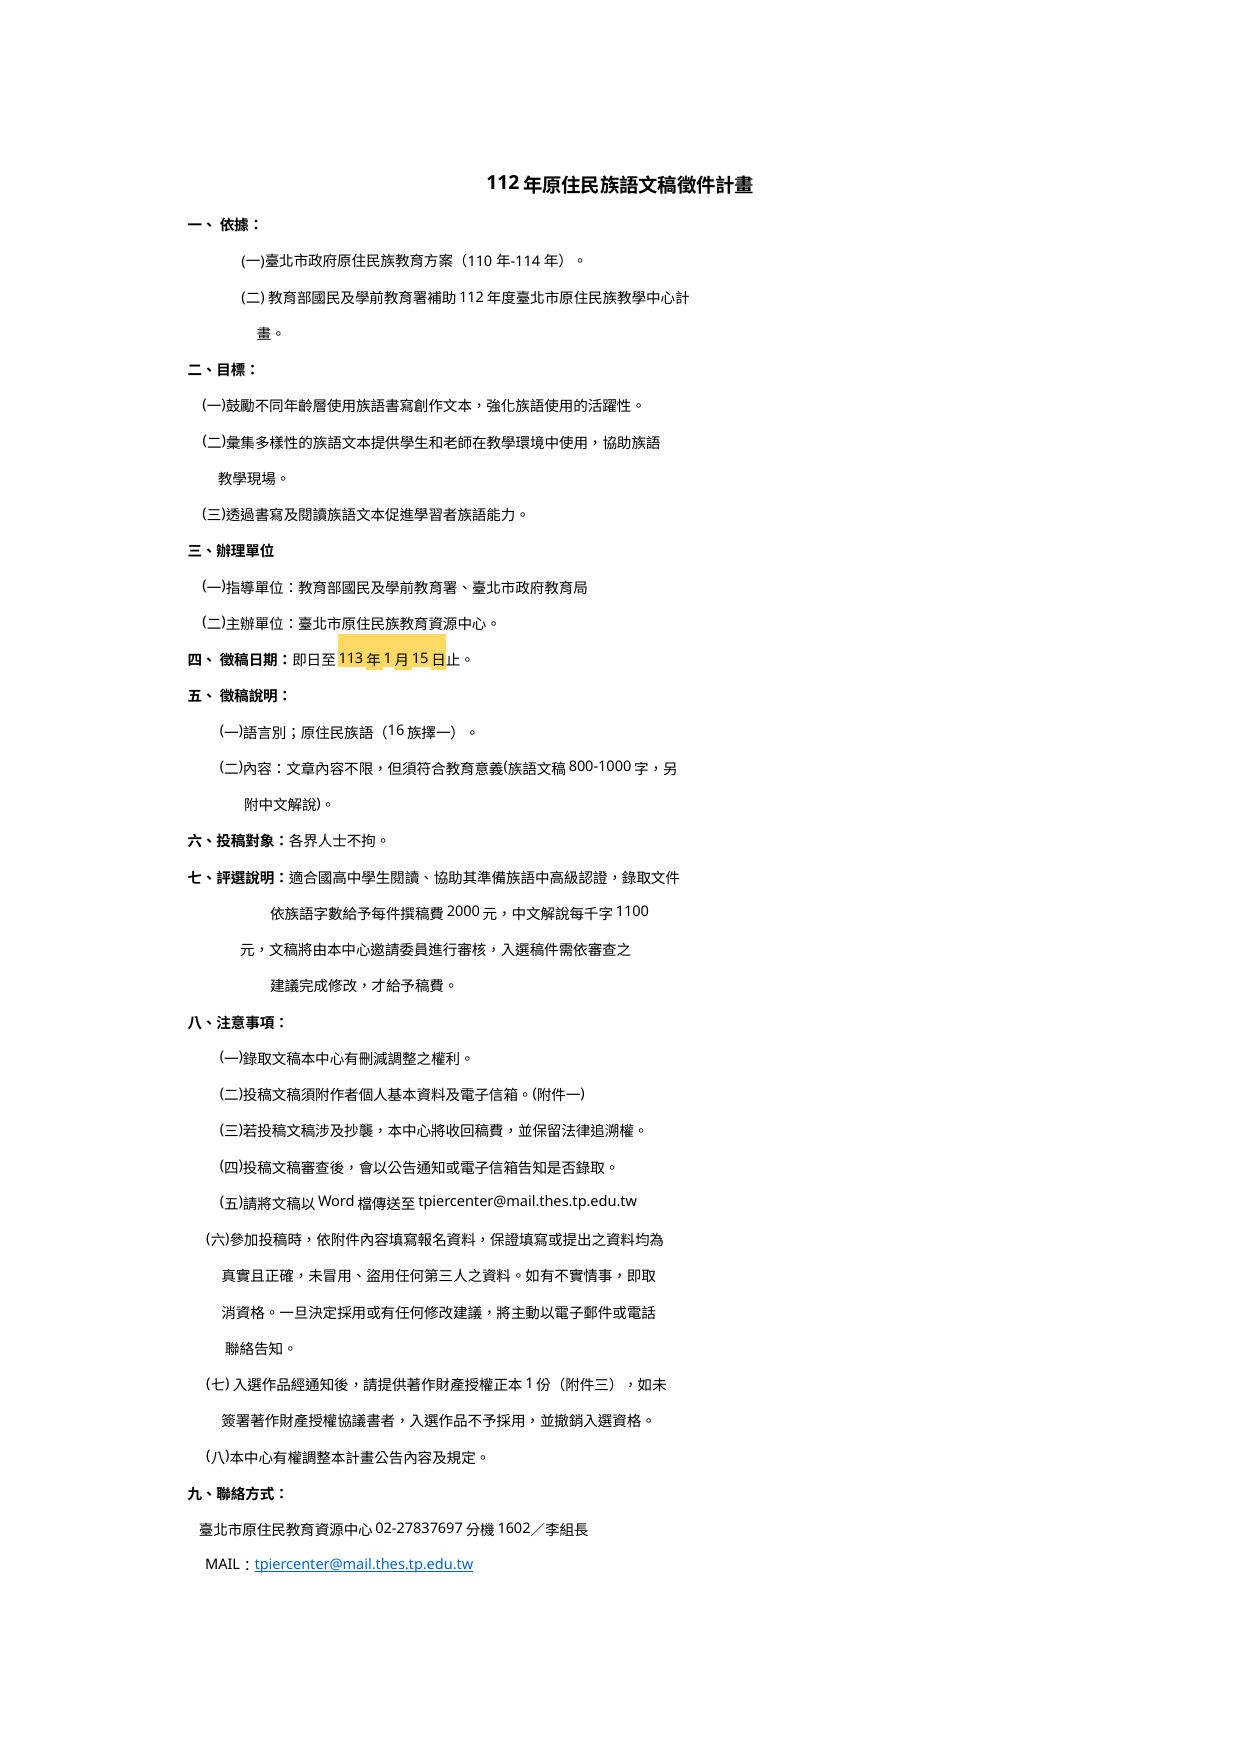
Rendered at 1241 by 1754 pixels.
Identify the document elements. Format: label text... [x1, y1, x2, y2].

text 二、目標： [187, 343, 1053, 380]
list (二) 教育部國民及學前教育署補助112年度臺北市原住民族教學中心計 [237, 271, 1053, 307]
text (二)內容：文章內容不限，但須符合教育意義(族語文稿800-1000字，另 [187, 742, 1053, 778]
text 建議完成修改，才給予稿費。 [187, 960, 1053, 996]
text 六、投稿對象：各界人士不拘。 [187, 815, 1053, 851]
text 消資格。一旦決定採用或有任何修改建議，將主動以電子郵件或電話 [187, 1286, 1053, 1322]
text 依族語字數給予每件撰稿費2000元，中文解說每千字1100 [187, 887, 1053, 923]
text (三)透過書寫及閱讀族語文本促進學習者族語能力。 [187, 488, 1053, 525]
text 真實且正確，未冒用、盜用任何第三人之資料。如有不實情事，即取 [187, 1250, 1053, 1286]
text 附中文解說)。 [187, 778, 1053, 815]
text 教學現場。 [187, 452, 1053, 488]
text 112年原住民族語文稿徵件計畫 [187, 150, 1053, 198]
text (一)鼓勵不同年齡層使用族語書寫創作文本，強化族語使用的活躍性。 [187, 380, 1053, 416]
text 五、 徵稿說明： [187, 670, 1053, 706]
text (八)本中心有權調整本計畫公告內容及規定。 [187, 1431, 1053, 1467]
list 畫。 [237, 307, 1053, 343]
text 一、 依據： [187, 198, 1053, 235]
text 九、聯絡方式： [187, 1467, 1053, 1503]
text (二)彙集多樣性的族語文本提供學生和老師在教學環境中使用，協助族語 [187, 416, 1053, 452]
text 八、注意事項： [187, 996, 1053, 1032]
text (二)投稿文稿須附作者個人基本資料及電子信箱。(附件一) [187, 1068, 1053, 1105]
text (一)指導單位：教育部國民及學前教育署、臺北市政府教育局 [187, 561, 1053, 597]
text MAIL：tpiercenter@mail.thes.tp.edu.tw [187, 1540, 1053, 1576]
text (一)錄取文稿本中心有刪減調整之權利。 [187, 1032, 1053, 1068]
text (五)請將文稿以Word檔傳送至tpiercenter@mail.thes.tp.edu.tw [187, 1177, 1053, 1213]
text (六)參加投稿時，依附件內容填寫報名資料，保證填寫或提出之資料均為 [187, 1213, 1053, 1250]
text (七) 入選作品經通知後，請提供著作財產授權正本1份（附件三），如未 [187, 1358, 1053, 1395]
text 三、辦理單位 [187, 525, 1053, 561]
text 聯絡告知。 [187, 1322, 1053, 1358]
text 簽署著作財產授權協議書者，入選作品不予採用，並撤銷入選資格。 [187, 1395, 1053, 1431]
list (一)臺北市政府原住民族教育方案（110 年-114 年）。 [237, 235, 1053, 271]
text (四)投稿文稿審查後，會以公告通知或電子信箱告知是否錄取。 [187, 1141, 1053, 1177]
text 臺北市原住民教育資源中心02-27837697分機1602／李組長 [187, 1503, 1053, 1540]
text (三)若投稿文稿涉及抄襲，本中心將收回稿費，並保留法律追溯權。 [187, 1105, 1053, 1141]
text (一)語言別；原住民族語（16族擇一）。 [187, 706, 1053, 742]
text 元，文稿將由本中心邀請委員進行審核，入選稿件需依審查之 [187, 923, 1053, 960]
text 四、 徵稿日期：即日至113年1月15日止。 [187, 633, 1053, 670]
text 七、評選說明：適合國高中學生閱讀、協助其準備族語中高級認證，錄取文件 [187, 851, 1053, 887]
text (二)主辦單位：臺北市原住民族教育資源中心。 [187, 597, 1053, 633]
